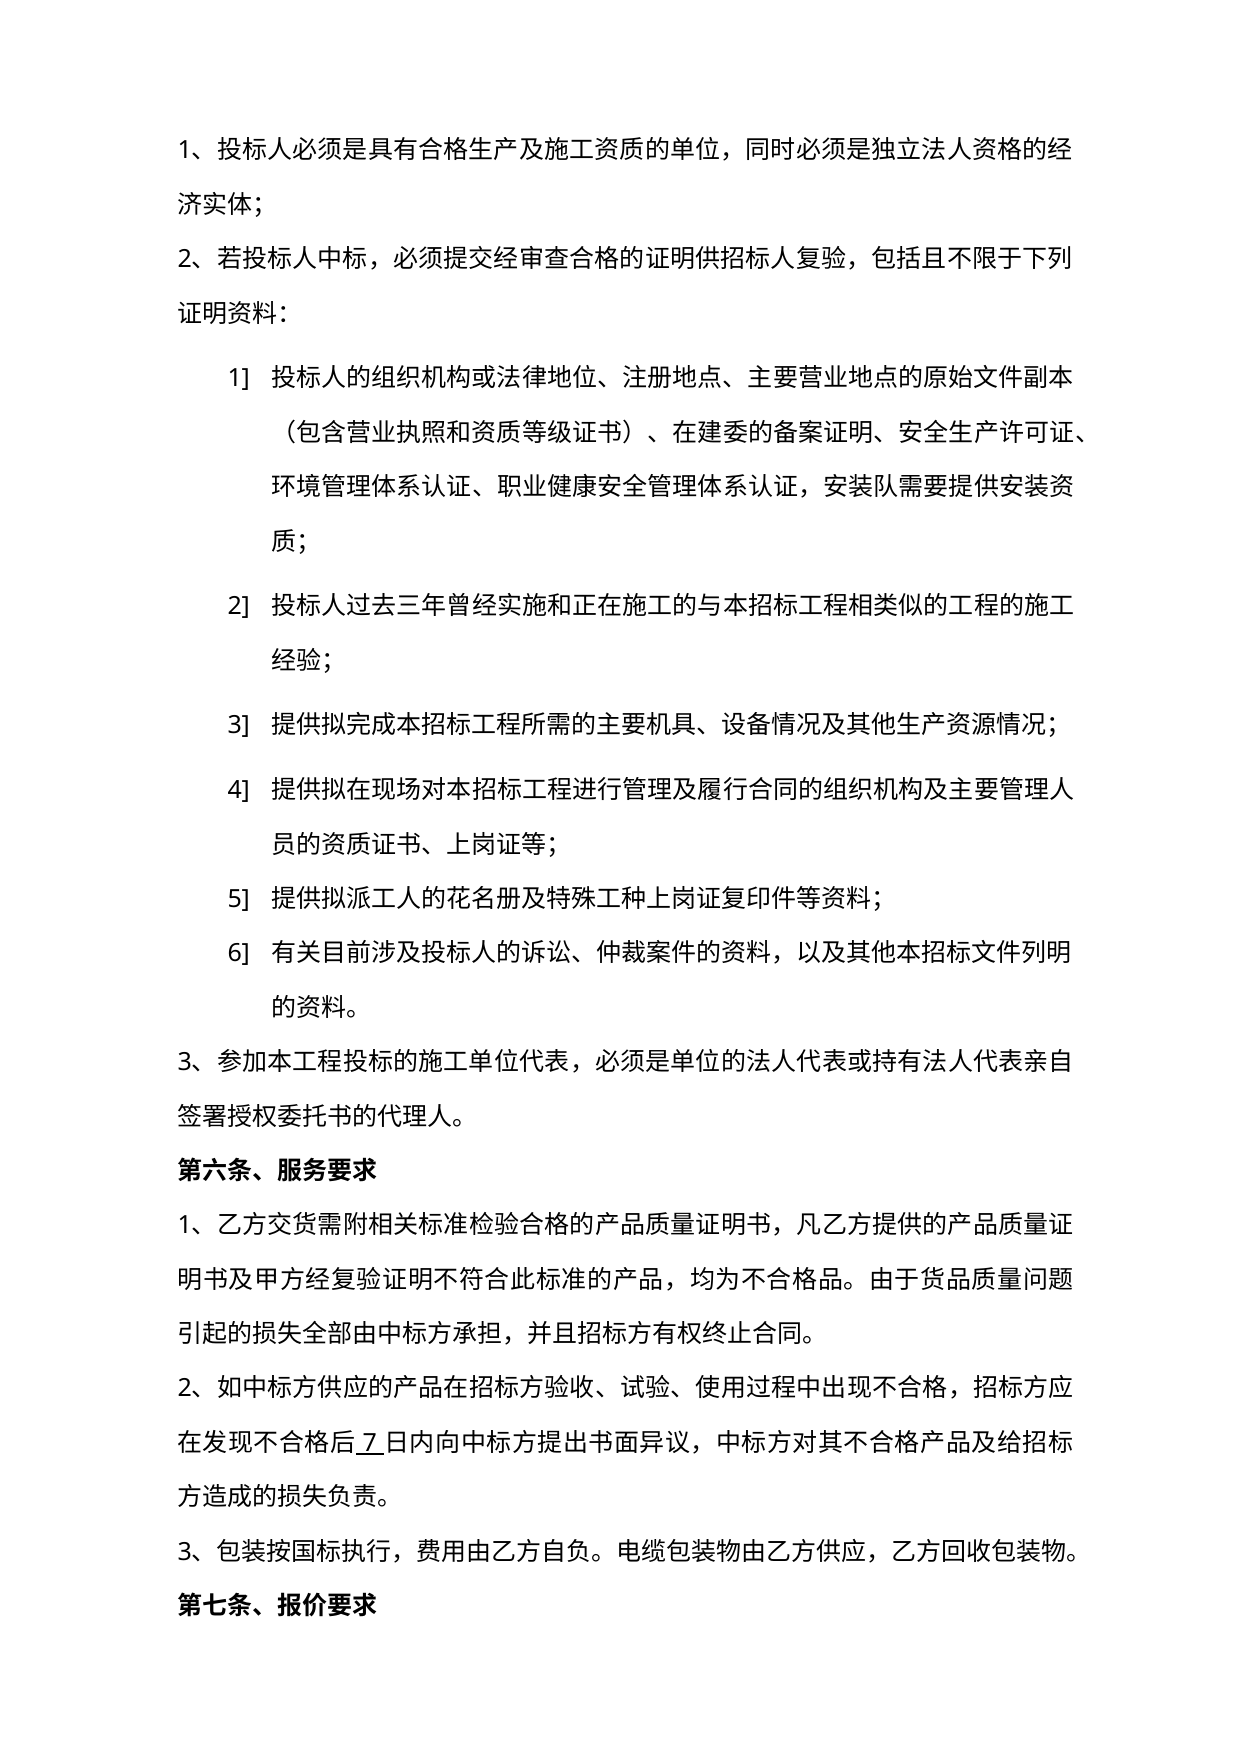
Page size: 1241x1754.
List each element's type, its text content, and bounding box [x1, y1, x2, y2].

list 有关目前涉及投标人的诉讼、仲裁案件的资料，以及其他本招标文件列明的资料。 [227, 933, 1075, 1023]
text 2、如中标方供应的产品在招标方验收、试验、使用过程中出现不合格，招标方应在发现不合格后 7 日内向中标方提出书面异议，中标方对其不合格产品及给招标方造成的损失负责。 [177, 1368, 1075, 1513]
list 提供拟派工人的花名册及特殊工种上岗证复印件等资料； [227, 878, 1075, 915]
list 投标人过去三年曾经实施和正在施工的与本招标工程相类似的工程的施工经验； [227, 586, 1075, 676]
text 2、若投标人中标，必须提交经审查合格的证明供招标人复验，包括且不限于下列证明资料： [177, 239, 1075, 329]
text 3、包装按国标执行，费用由乙方自负。电缆包装物由乙方供应，乙方回收包装物。 [177, 1531, 1075, 1567]
text 3、参加本工程投标的施工单位代表，必须是单位的法人代表或持有法人代表亲自签署授权委托书的代理人。 [177, 1042, 1075, 1132]
text 第七条、报价要求 [177, 1585, 1075, 1622]
list 提供拟在现场对本招标工程进行管理及履行合同的组织机构及主要管理人员的资质证书、上岗证等； [227, 770, 1075, 860]
list 提供拟完成本招标工程所需的主要机具、设备情况及其他生产资源情况； [227, 705, 1075, 741]
text 1、乙方交货需附相关标准检验合格的产品质量证明书，凡乙方提供的产品质量证明书及甲方经复验证明不符合此标准的产品，均为不合格品。由于货品质量问题引起的损失全部由中标方承担，并且招标方有权终止合同。 [177, 1205, 1075, 1350]
text 第六条、服务要求 [177, 1150, 1075, 1187]
list 投标人的组织机构或法律地位、注册地点、主要营业地点的原始文件副本（包含营业执照和资质等级证书）、在建委的备案证明、安全生产许可证、环境管理体系认证、职业健康安全管理体系认证，安装队需要提供安装资质； [227, 358, 1075, 557]
text 1、投标人必须是具有合格生产及施工资质的单位，同时必须是独立法人资格的经济实体； [177, 130, 1075, 221]
